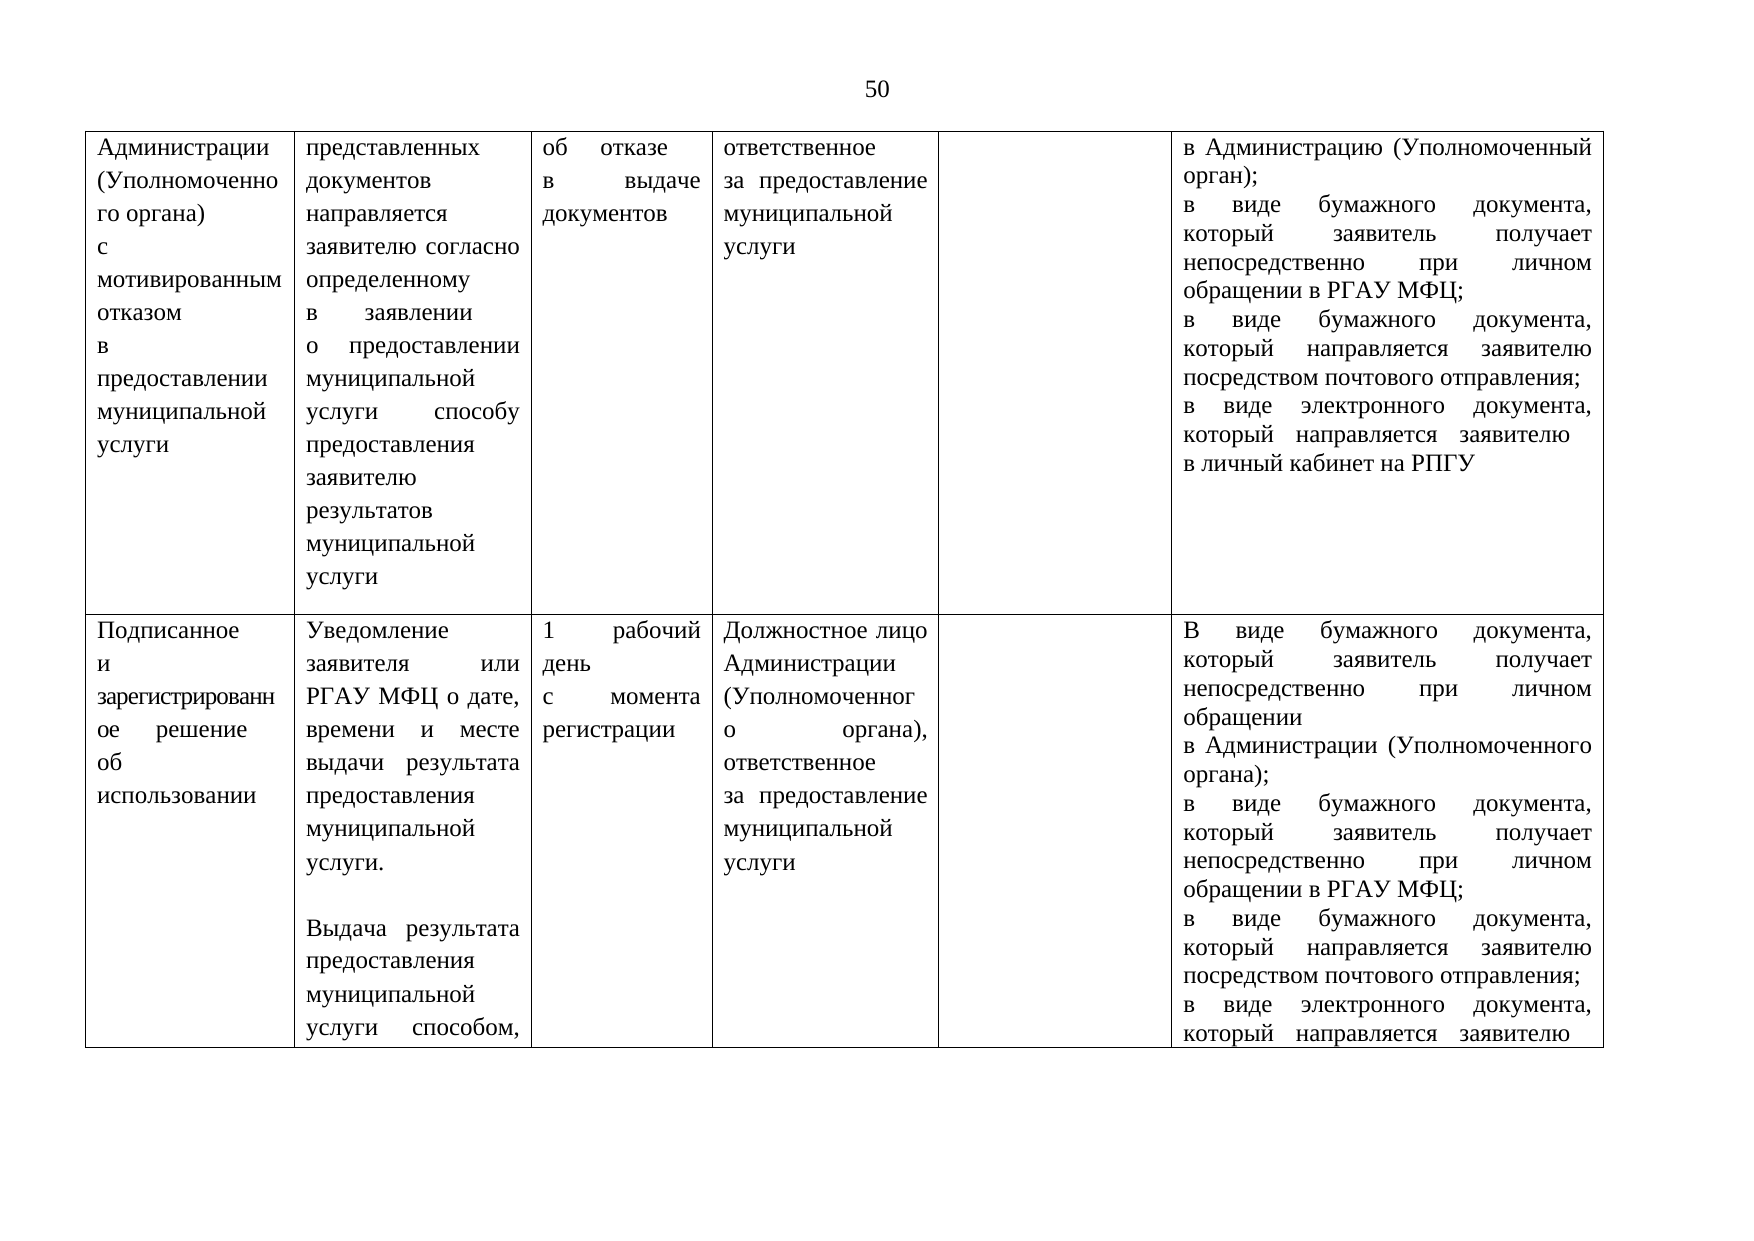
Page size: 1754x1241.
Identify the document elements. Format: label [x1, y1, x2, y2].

table_cell [532, 615, 712, 1047]
table_cell [86, 615, 294, 1047]
table_cell [939, 615, 1171, 1047]
table_cell [939, 132, 1171, 614]
table_cell [1172, 132, 1603, 614]
table_cell [713, 132, 938, 614]
table_cell [532, 132, 712, 614]
table_cell [86, 132, 294, 614]
table_cell [713, 615, 938, 1047]
table_cell [1172, 615, 1603, 1047]
table_cell [295, 132, 531, 614]
table_cell [295, 615, 531, 1047]
